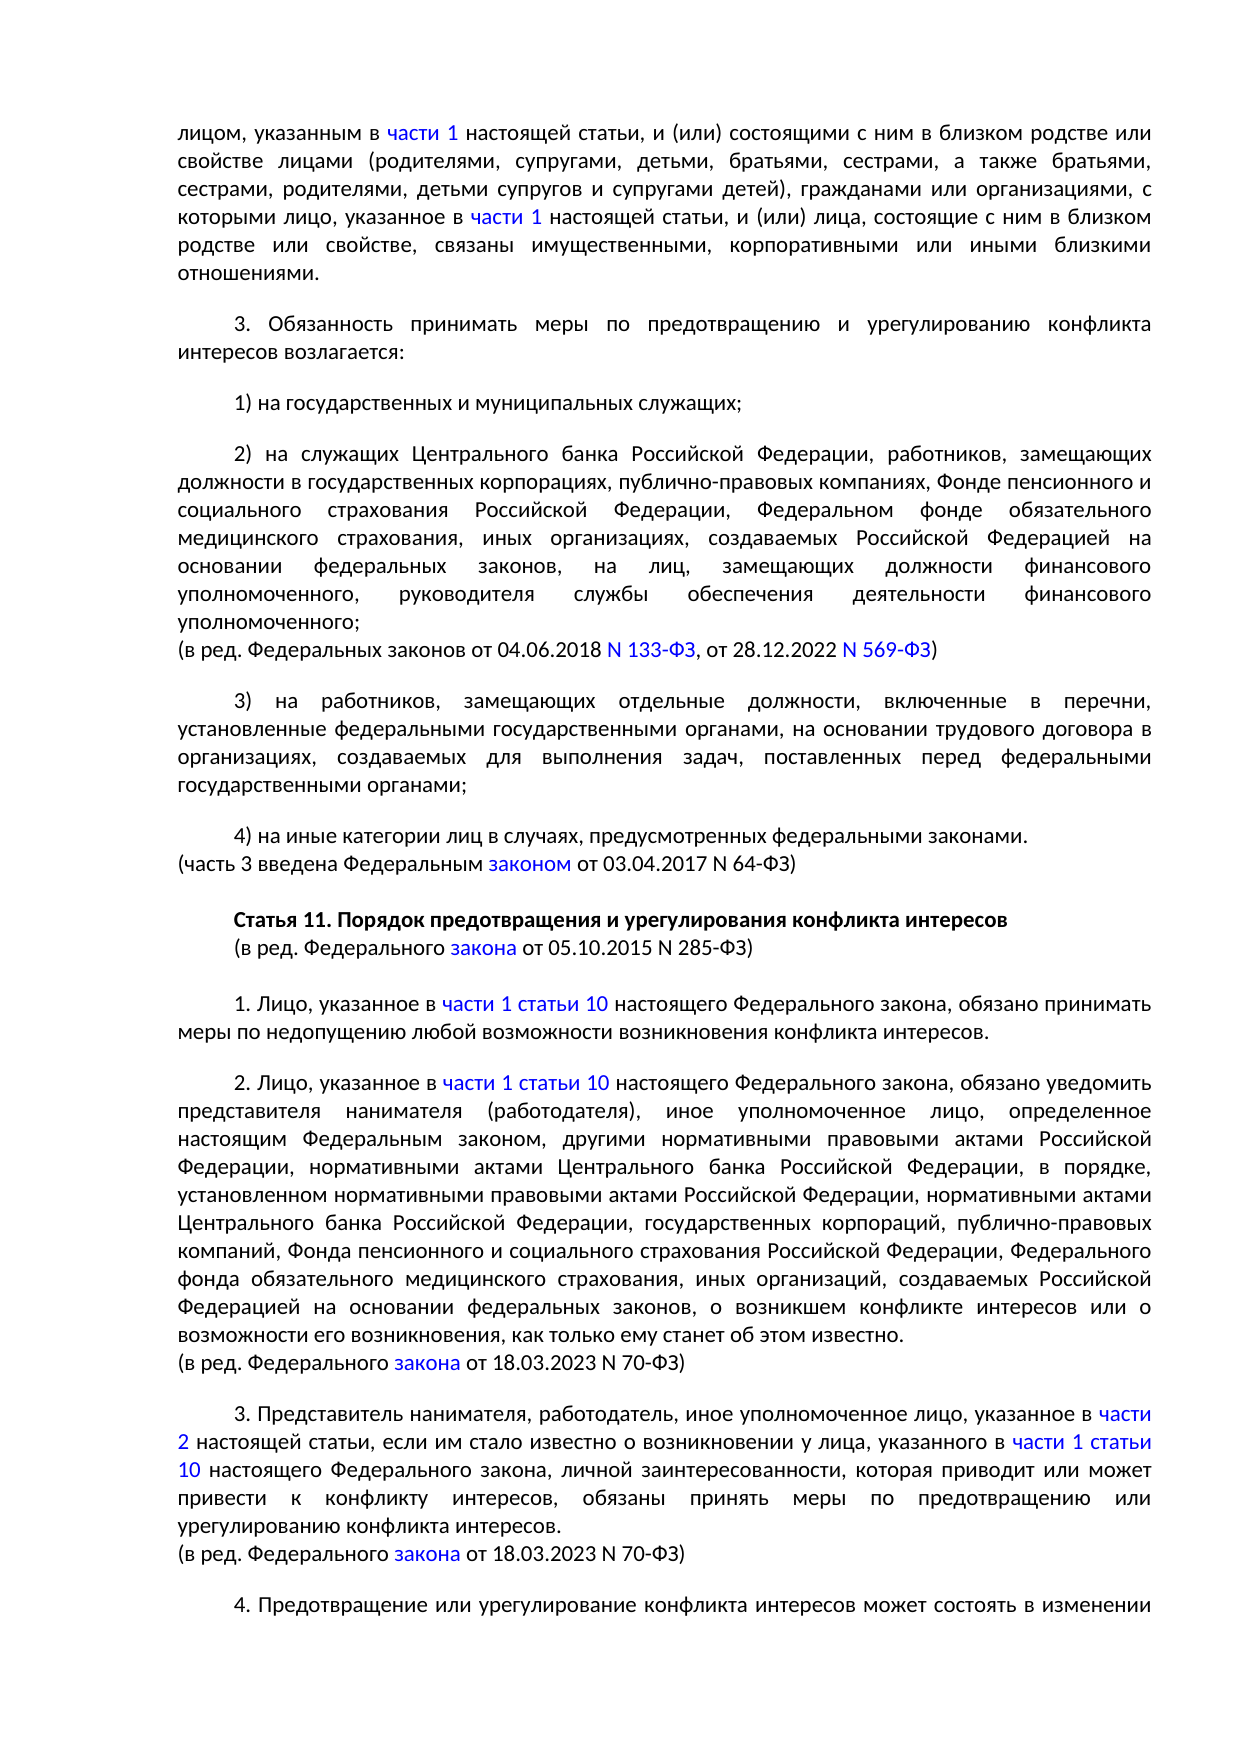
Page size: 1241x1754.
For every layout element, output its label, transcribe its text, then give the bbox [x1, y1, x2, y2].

text (в ред. Федерального закона от 18.03.2023 N 70-ФЗ) [177, 1539, 1152, 1567]
text (часть 3 введена Федеральным законом от 03.04.2017 N 64-ФЗ) [177, 849, 1152, 877]
text 2. Лицо, указанное в части 1 статьи 10 настоящего Федерального закона, обязано уведомить представителя нанимателя (работодателя), иное уполномоченное лицо, определенное настоящим Федеральным законом, другими нормативными правовыми актами Российской Федерации, нормативными актами Центрального банка Российской Федерации, в порядке, установленном нормативными правовыми актами Российской Федерации, нормативными актами Центрального банка Российской Федерации, государственных корпораций, публично-правовых компаний, Фонда пенсионного и социального страхования Российской Федерации, Федерального фонда обязательного медицинского страхования, иных организаций, создаваемых Российской Федерацией на основании федеральных законов, о возникшем конфликте интересов или о возможности его возникновения, как только ему станет об этом известно. [177, 1068, 1152, 1348]
text 3) на работников, замещающих отдельные должности, включенные в перечни, установленные федеральными государственными органами, на основании трудового договора в организациях, создаваемых для выполнения задач, поставленных перед федеральными государственными органами; [177, 686, 1152, 798]
text 1. Лицо, указанное в части 1 статьи 10 настоящего Федерального закона, обязано принимать меры по недопущению любой возможности возникновения конфликта интересов. [177, 989, 1152, 1045]
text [177, 118, 1152, 286]
text 3. Представитель нанимателя, работодатель, иное уполномоченное лицо, указанное в части 2 настоящей статьи, если им стало известно о возникновении у лица, указанного в части 1 статьи 10 настоящего Федерального закона, личной заинтересованности, которая приводит или может привести к конфликту интересов, обязаны принять меры по предотвращению или урегулированию конфликта интересов. [177, 1399, 1152, 1539]
text 2) на служащих Центрального банка Российской Федерации, работников, замещающих должности в государственных корпорациях, публично-правовых компаниях, Фонде пенсионного и социального страхования Российской Федерации, Федеральном фонде обязательного медицинского страхования, иных организациях, создаваемых Российской Федерацией на основании федеральных законов, на лиц, замещающих должности финансового уполномоченного, руководителя службы обеспечения деятельности финансового уполномоченного; [177, 439, 1152, 635]
text 3. Обязанность принимать меры по предотвращению и урегулированию конфликта интересов возлагается: [177, 309, 1152, 365]
text (в ред. Федерального закона от 05.10.2015 N 285-ФЗ) [177, 933, 1152, 961]
text 4) на иные категории лиц в случаях, предусмотренных федеральными законами. [177, 821, 1152, 849]
text (в ред. Федерального закона от 18.03.2023 N 70-ФЗ) [177, 1348, 1152, 1376]
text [177, 1590, 1152, 1618]
text (в ред. Федеральных законов от 04.06.2018 N 133-ФЗ, от 28.12.2022 N 569-ФЗ) [177, 635, 1152, 663]
text 1) на государственных и муниципальных служащих; [177, 388, 1152, 416]
title Статья 11. Порядок предотвращения и урегулирования конфликта интересов [177, 905, 1152, 933]
